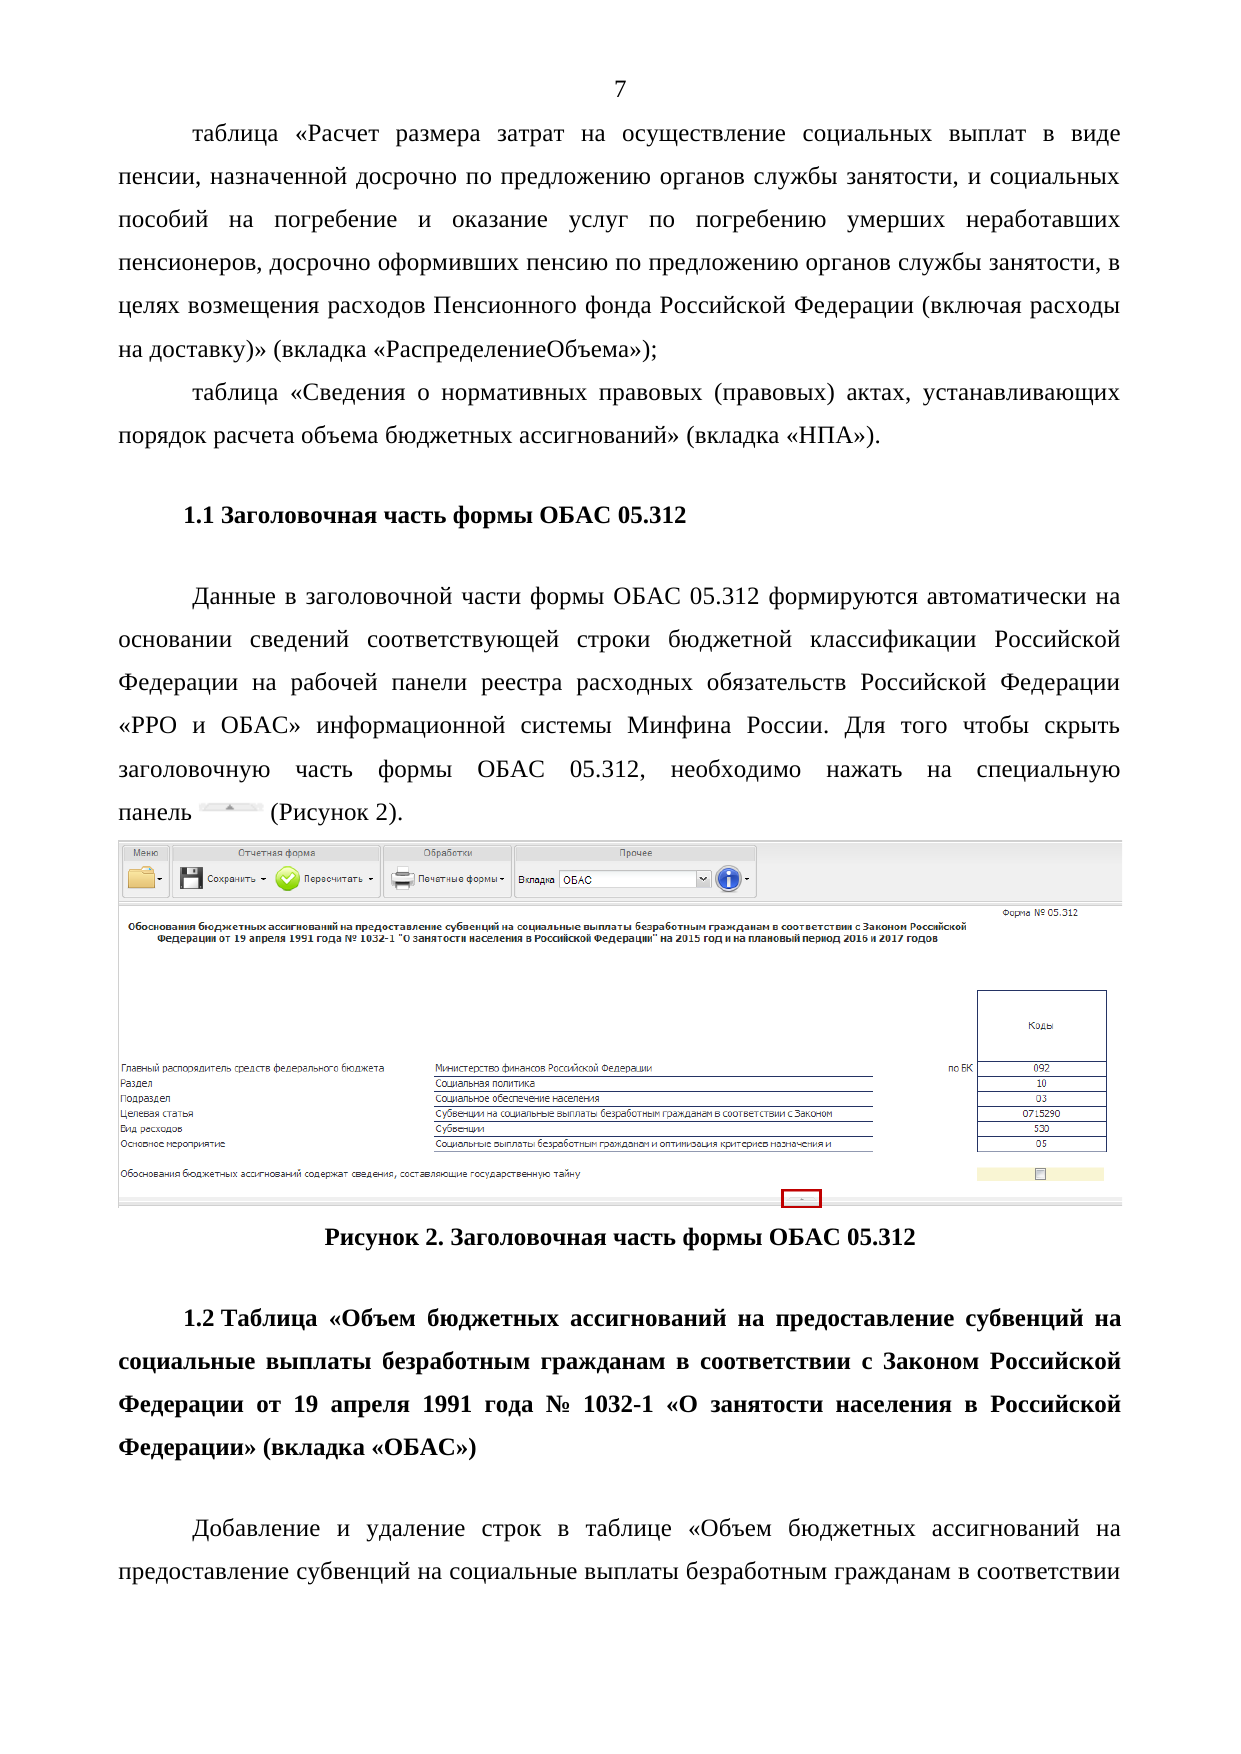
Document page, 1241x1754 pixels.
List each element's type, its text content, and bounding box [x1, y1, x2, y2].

text Данные в заголовочной части формы ОБАС 05.312 формируются автоматически на основании сведений соответствующей строки бюджетной классификации Российской Федерации на рабочей панели реестра расходных обязательств Российской Федерации «РРО и ОБАС» информационной системы Минфина России. Для того чтобы скрыть заголовочную часть формы ОБАС 05.312, необходимо нажать на специальную панель (Рисунок 2). [118, 581, 1122, 826]
picture [118, 840, 1123, 1208]
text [118, 1513, 1122, 1585]
text таблица «Сведения о нормативных правовых (правовых) актах, устанавливающих порядок расчета объема бюджетных ассигнований» (вкладка «НПА»). [118, 377, 1122, 449]
text Рисунок 2. Заголовочная часть формы ОБАС 05.312 [118, 1222, 1122, 1251]
subtitle Таблица «Объем бюджетных ассигнований на предоставление субвенций на социальные выплаты безработным гражданам в соответствии с Законом Российской Федерации от 19 апреля 1991 года № 1032-1 «О занятости населения в Российской Федерации» (вкладка «ОБАС») [118, 1303, 1122, 1461]
subtitle Заголовочная часть формы ОБАС 05.312 [118, 501, 1122, 529]
picture [198, 797, 264, 821]
text таблица «Расчет размера затрат на осуществление социальных выплат в виде пенсии, назначенной досрочно по предложению органов службы занятости, и социальных пособий на погребение и оказание услуг по погребению умерших неработавших пенсионеров, досрочно оформивших пенсию по предложению органов службы занятости, в целях возмещения расходов Пенсионного фонда Российской Федерации (включая расходы на доставку)» (вкладка «РаспределениеОбъема»); [118, 118, 1122, 362]
